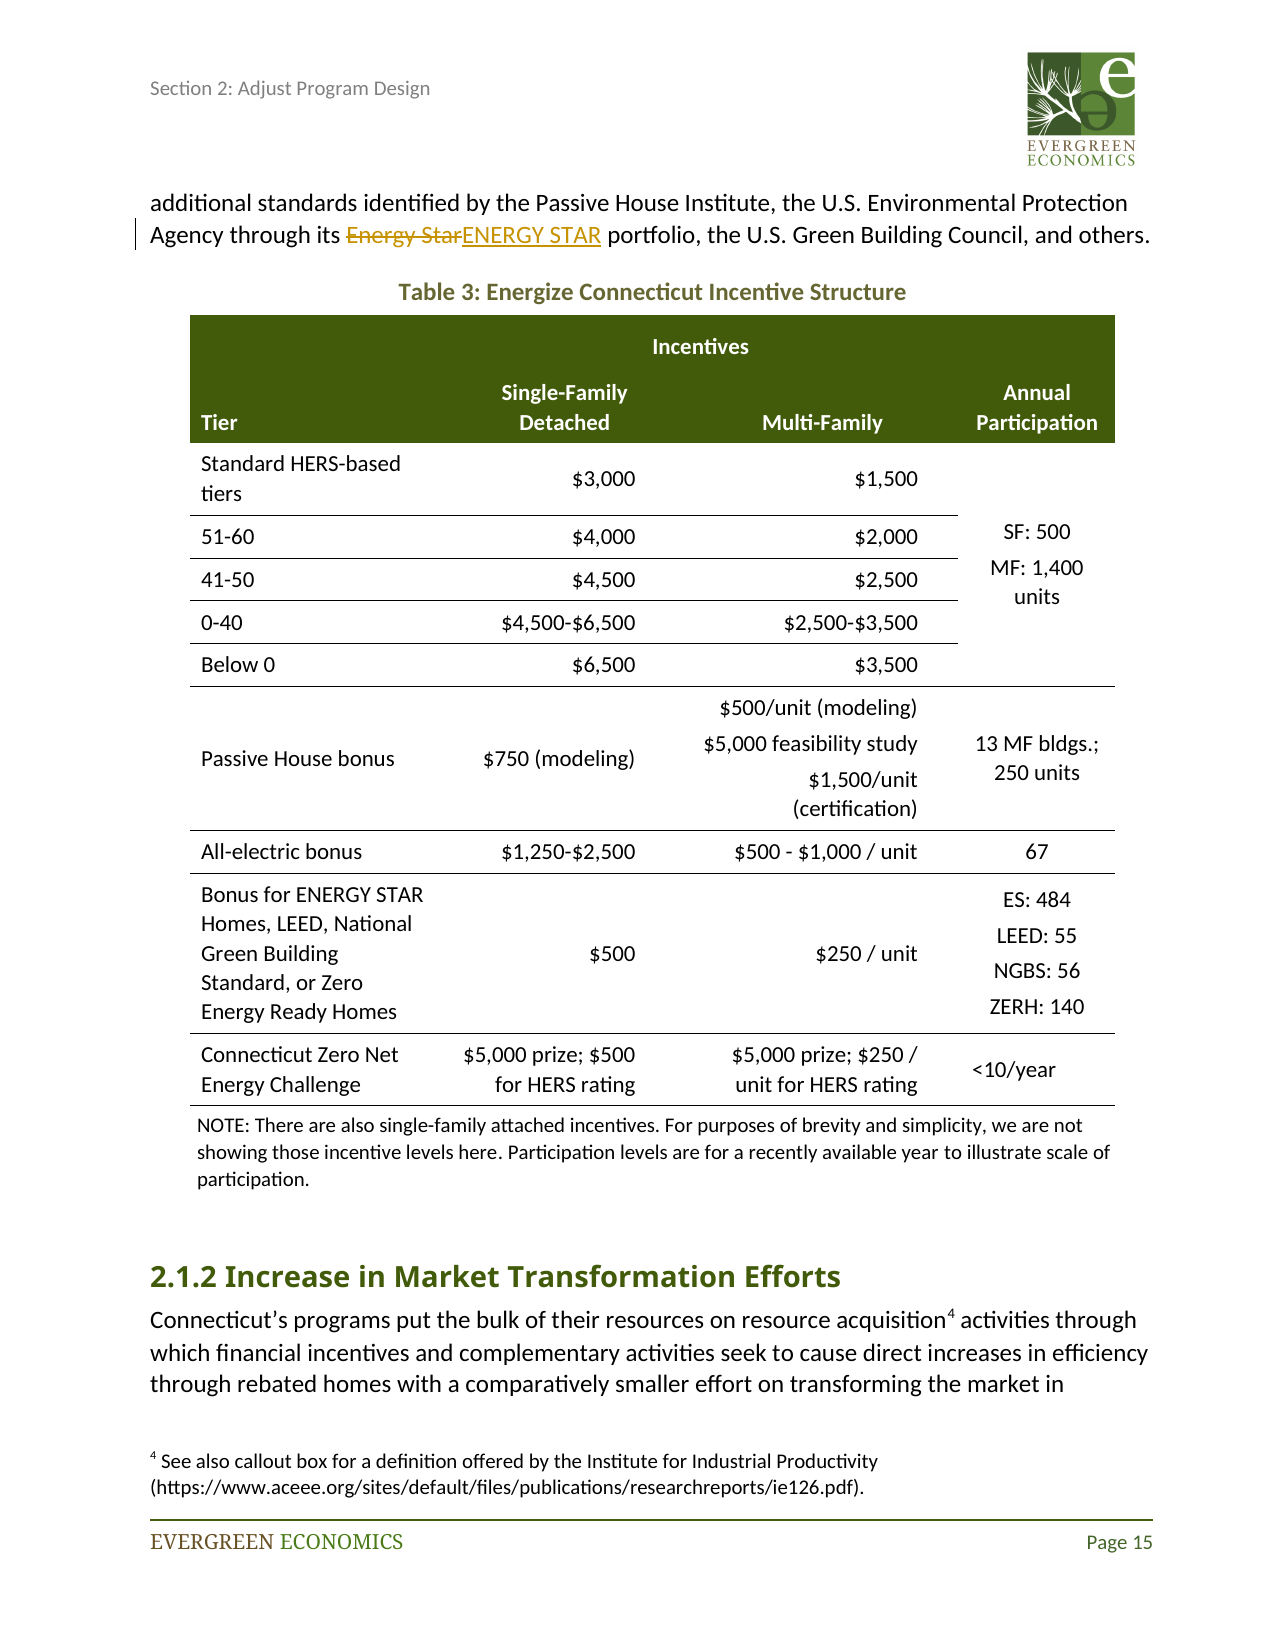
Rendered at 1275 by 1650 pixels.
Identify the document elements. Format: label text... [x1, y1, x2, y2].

table_cell 51-60 [190, 516, 443, 557]
table_cell $5,000 prize; $250 / unit for HERS rating [686, 1034, 958, 1105]
table_cell $500 [443, 874, 686, 1033]
subtitle Increase in Market Transformation Efforts [150, 1257, 1155, 1296]
table_cell $250 / unit [686, 874, 958, 1033]
table_cell Connecticut Zero Net Energy Challenge [190, 1034, 443, 1105]
table_cell $750 (modeling) [443, 687, 686, 830]
table_header [190, 315, 443, 362]
table_cell 41-50 [190, 559, 443, 600]
table_cell $1,500 [686, 443, 958, 514]
table_cell $4,500 [443, 559, 686, 600]
table_cell 13 MF bldgs.; 250 units [958, 687, 1115, 830]
table_cell Standard HERS-based tiers [190, 443, 443, 514]
table_cell All-electric bonus [190, 831, 443, 873]
text NOTE: There are also single-family attached incentives. For purposes of brevity and simplicity, we are not showing those incentive levels here. Participation levels are for a recently available year to illustrate scale of participation. [197, 1113, 1155, 1218]
table_cell $500/unit (modeling) $5,000 feasibility study $1,500/unit (certification) [686, 687, 958, 830]
picture [1021, 46, 1140, 169]
table_cell $5,000 prize; $500 for HERS rating [443, 1034, 686, 1105]
table_cell $6,500 [443, 644, 686, 686]
table_cell Bonus for ENERGY STAR Homes, LEED, National Green Building Standard, or Zero Energy Ready Homes [190, 874, 443, 1033]
table_cell 0-40 [190, 601, 443, 643]
table_cell $4,500-$6,500 [443, 601, 686, 643]
text Table 3: Energize Connecticut Incentive Structure [150, 276, 1155, 307]
table_cell $500 - $1,000 / unit [686, 831, 958, 873]
table_cell $2,500-$3,500 [686, 601, 958, 643]
table_cell Below 0 [190, 644, 443, 686]
table_cell <10/year [958, 1034, 1115, 1105]
table_cell Passive House bonus [190, 687, 443, 830]
table_cell $1,250-$2,500 [443, 831, 686, 873]
table_cell $2,500 [686, 559, 958, 600]
table_cell Tier [190, 362, 443, 443]
table_cell Multi-Family [686, 362, 958, 443]
table_cell Single-Family Detached [443, 362, 686, 443]
table_cell $4,000 [443, 516, 686, 557]
table_header [958, 315, 1115, 362]
table_cell ES: 484 LEED: 55 NGBS: 56 ZERH: 140 [958, 874, 1115, 1033]
table_cell 67 [958, 831, 1115, 873]
table_cell $3,500 [686, 644, 958, 686]
table_cell $3,000 [443, 443, 686, 514]
table_cell $2,000 [686, 516, 958, 557]
table_cell Annual Participation [958, 362, 1115, 443]
table_header Incentives [443, 315, 958, 362]
table_cell SF: 500 MF: 1,400 units [958, 443, 1115, 686]
